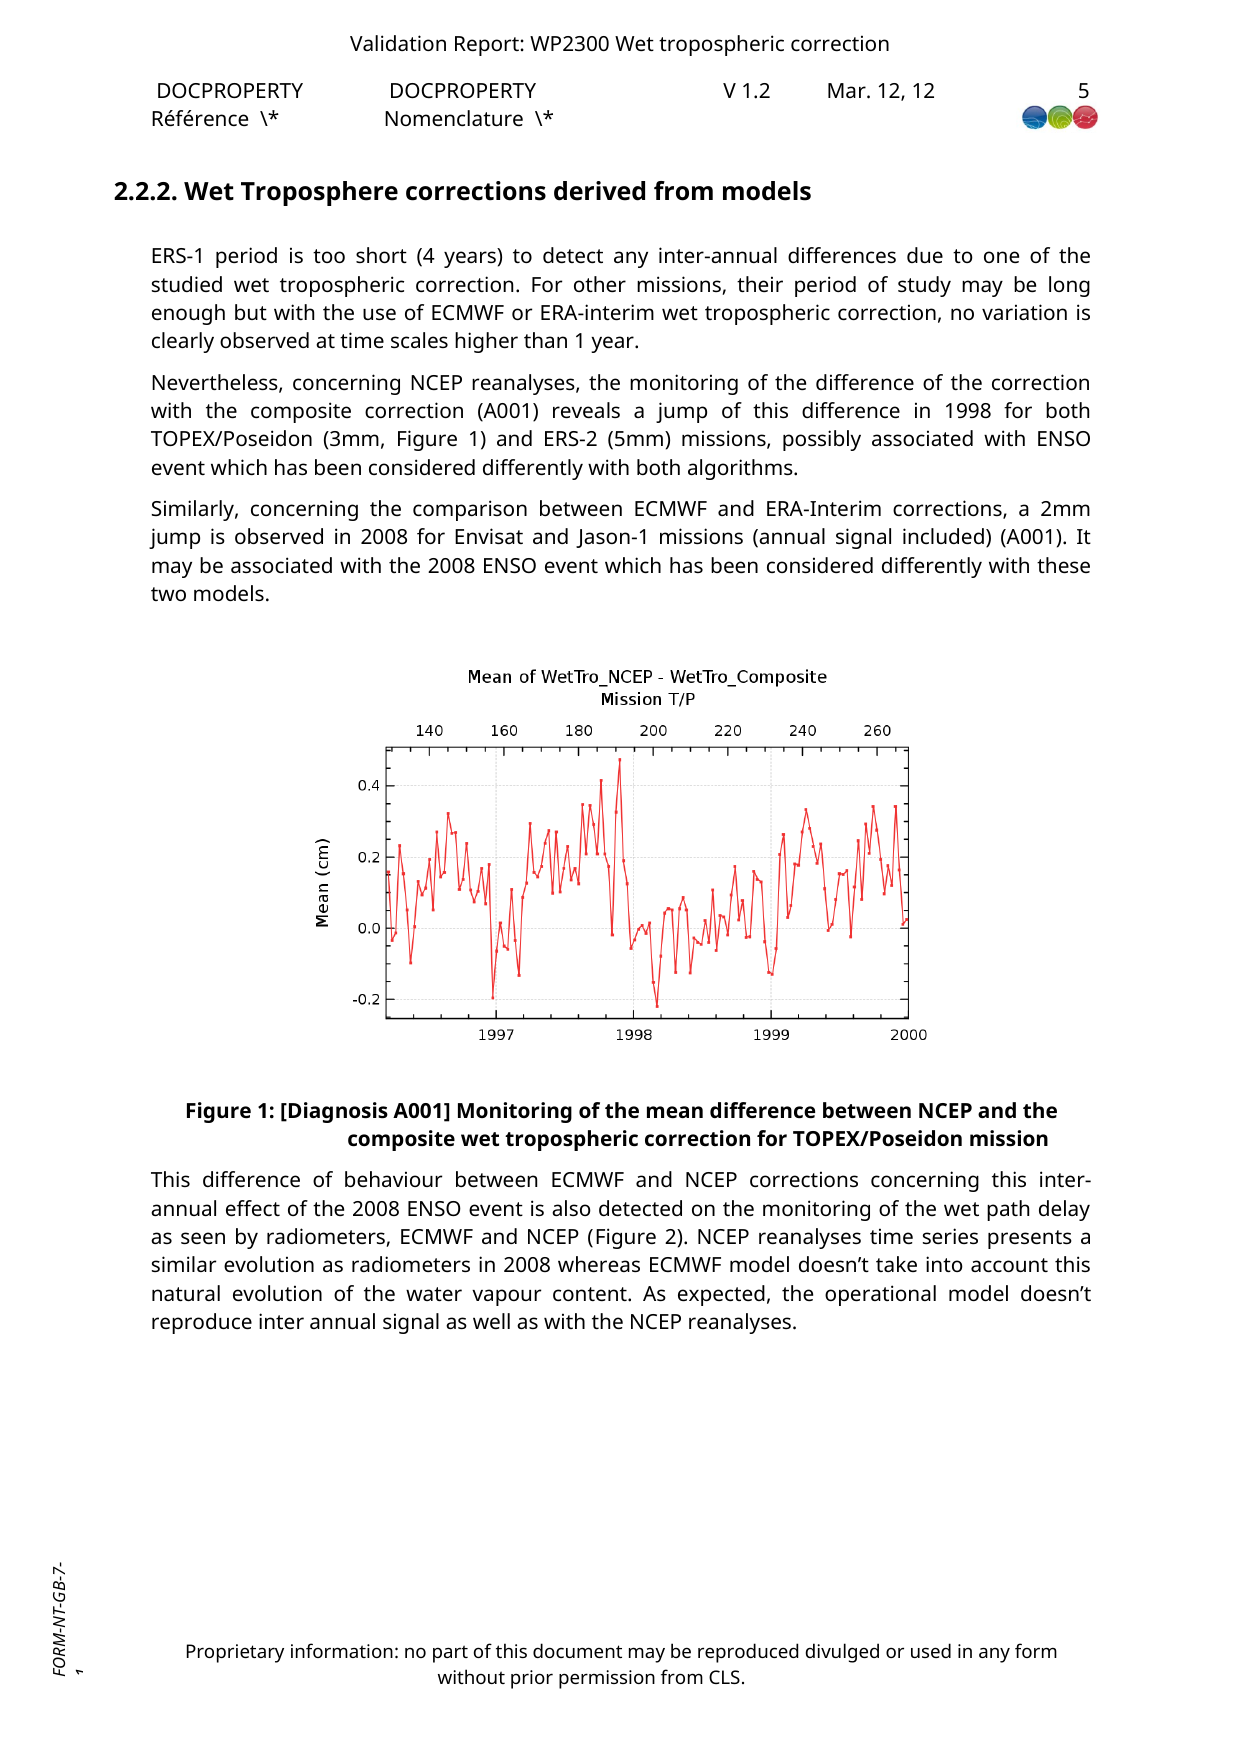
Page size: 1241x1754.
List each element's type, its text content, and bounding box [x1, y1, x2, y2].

text This difference of behaviour between ECMWF and NCEP corrections concerning this inter-annual effect of the 2008 ENSO event is also detected on the monitoring of the wet path delay as seen by radiometers, ECMWF and NCEP (Figure 2). NCEP reanalyses time series presents a similar evolution as radiometers in 2008 whereas ECMWF model doesn’t take into account this natural evolution of the water vapour content. As expected, the operational model doesn’t reproduce inter annual signal as well as with the NCEP reanalyses. [151, 1165, 1092, 1336]
picture [1016, 101, 1101, 133]
text Nevertheless, concerning NCEP reanalyses, the monitoring of the difference of the correction with the composite correction (A001) reveals a jump of this difference in 1998 for both TOPEX/Poseidon (3mm, Figure 1) and ERS-2 (5mm) missions, possibly associated with ENSO event which has been considered differently with both algorithms. [151, 368, 1092, 481]
picture [303, 661, 940, 1084]
text Similarly, concerning the comparison between ECMWF and ERA-Interim corrections, a 2mm jump is observed in 2008 for Envisat and Jason-1 missions (annual signal included) (A001). It may be associated with the 2008 ENSO event which has been considered differently with these two models. [151, 494, 1092, 608]
subtitle Wet Troposphere corrections derived from models [113, 174, 1092, 208]
text ERS-1 period is too short (4 years) to detect any inter-annual differences due to one of the studied wet tropospheric correction. For other missions, their period of study may be long enough but with the use of ECMWF or ERA-interim wet tropospheric correction, no variation is clearly observed at time scales higher than 1 year. [151, 241, 1092, 355]
